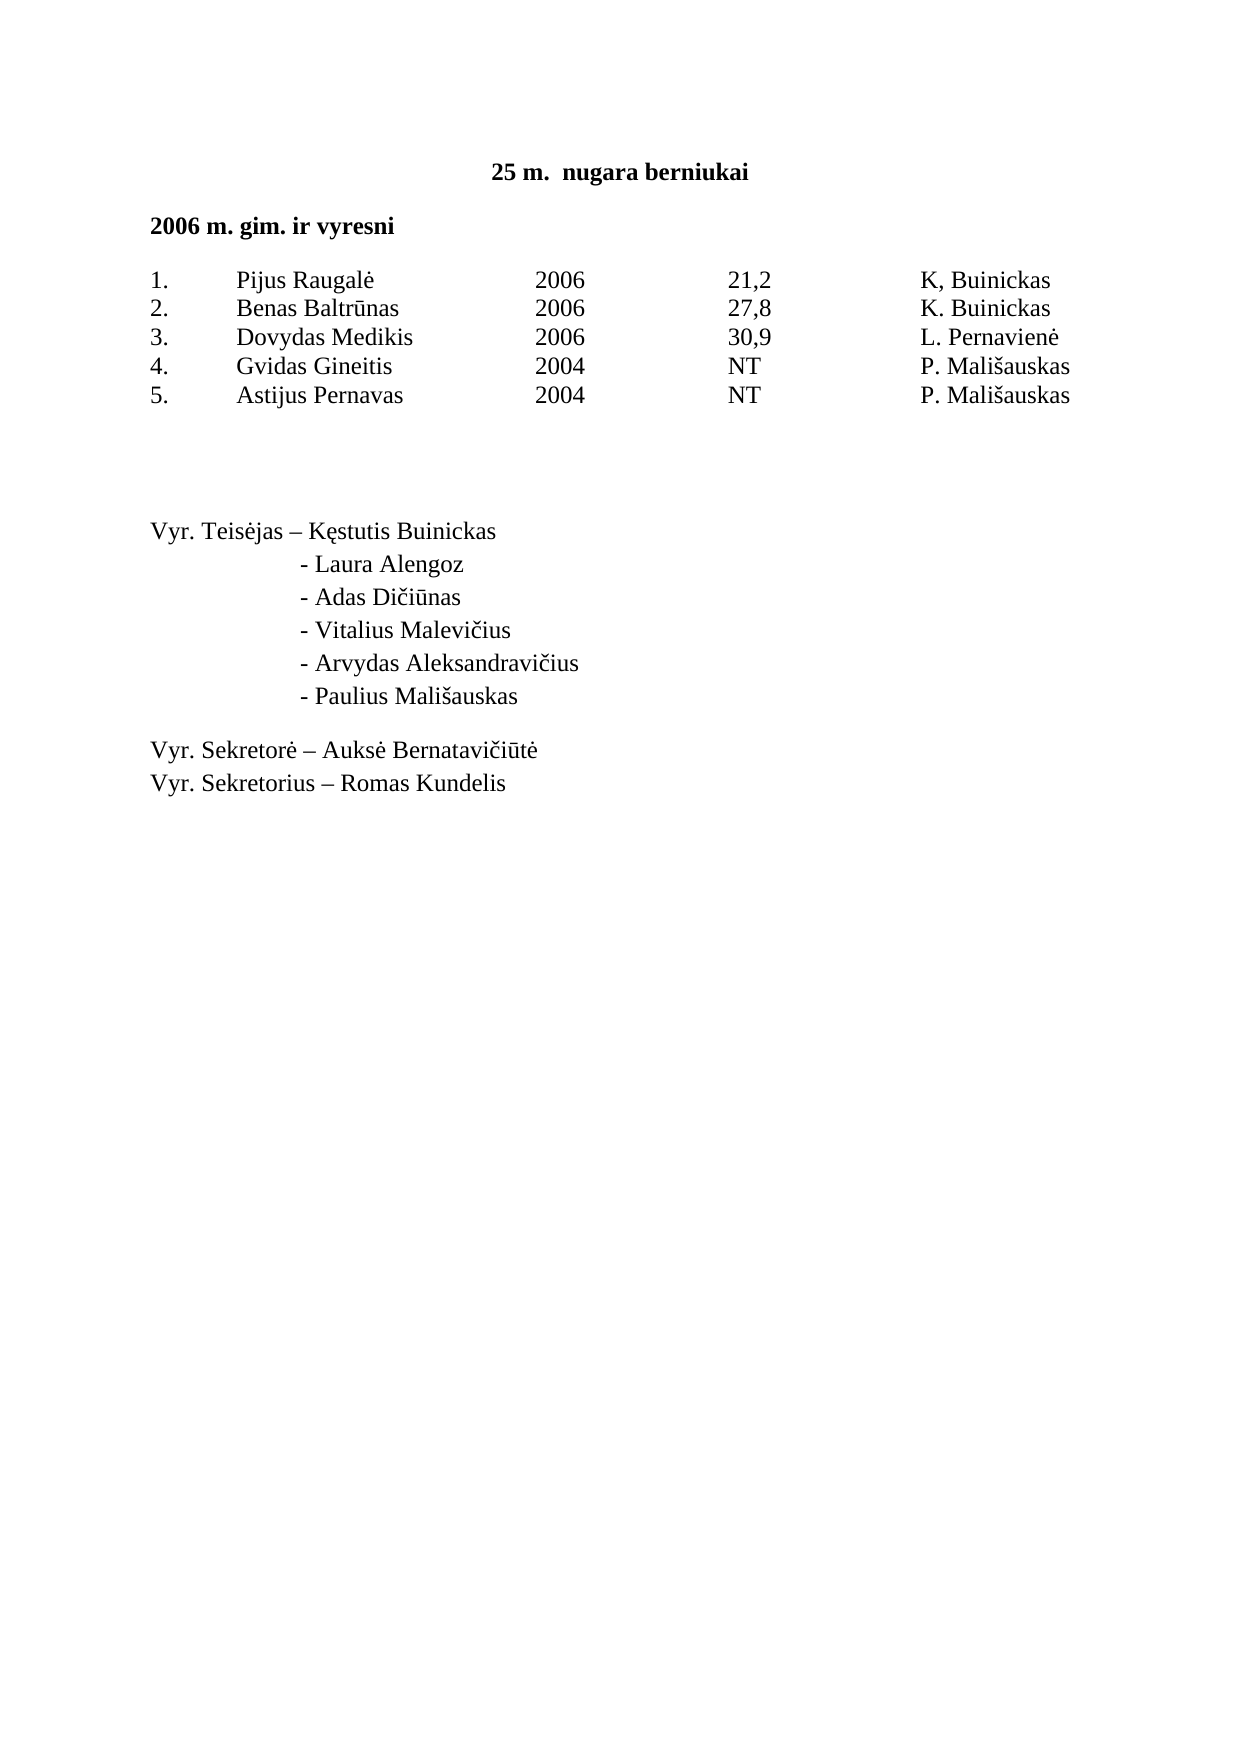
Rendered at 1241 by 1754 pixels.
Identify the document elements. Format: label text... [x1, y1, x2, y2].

table_cell 4. [139, 351, 225, 380]
table_header K, Buinickas [909, 265, 1101, 293]
table_cell 2. [139, 294, 225, 322]
text Vyr. Sekretorė – Auksė Bernatavičiūtė Vyr. Sekretorius – Romas Kundelis [150, 735, 1090, 797]
table_cell Gvidas Gineitis [225, 351, 524, 380]
table_cell 2004 [524, 380, 716, 408]
table_cell 3. [139, 322, 225, 351]
table_cell 5. [139, 380, 225, 408]
table_cell 30,9 [716, 322, 909, 351]
table_cell NT [716, 380, 909, 408]
table_header Pijus Raugalė [225, 265, 524, 293]
table_cell Dovydas Medikis [225, 322, 524, 351]
table_header 21,2 [716, 265, 909, 293]
table_cell 27,8 [716, 294, 909, 322]
table_cell 2004 [524, 351, 716, 380]
table_cell Astijus Pernavas [225, 380, 524, 408]
table_cell Benas Baltrūnas [225, 294, 524, 322]
table_header 1. [139, 265, 225, 293]
table_header 2006 [524, 265, 716, 293]
table_cell 2006 [524, 322, 716, 351]
text 25 m. nugara berniukai [150, 157, 1090, 186]
table_cell L. Pernavienė [909, 322, 1101, 351]
table_cell 2006 [524, 294, 716, 322]
table_cell K. Buinickas [909, 294, 1101, 322]
table_cell NT [716, 351, 909, 380]
table_cell P. Mališauskas [909, 380, 1101, 408]
text 2006 m. gim. ir vyresni [150, 211, 1090, 239]
table_cell P. Mališauskas [909, 351, 1101, 380]
text Vyr. Teisėjas – Kęstutis Buinickas - Laura Alengoz - Adas Dičiūnas - Vitalius Malevičius - Arvydas Aleksandravičius - Paulius Mališauskas [150, 516, 1090, 710]
